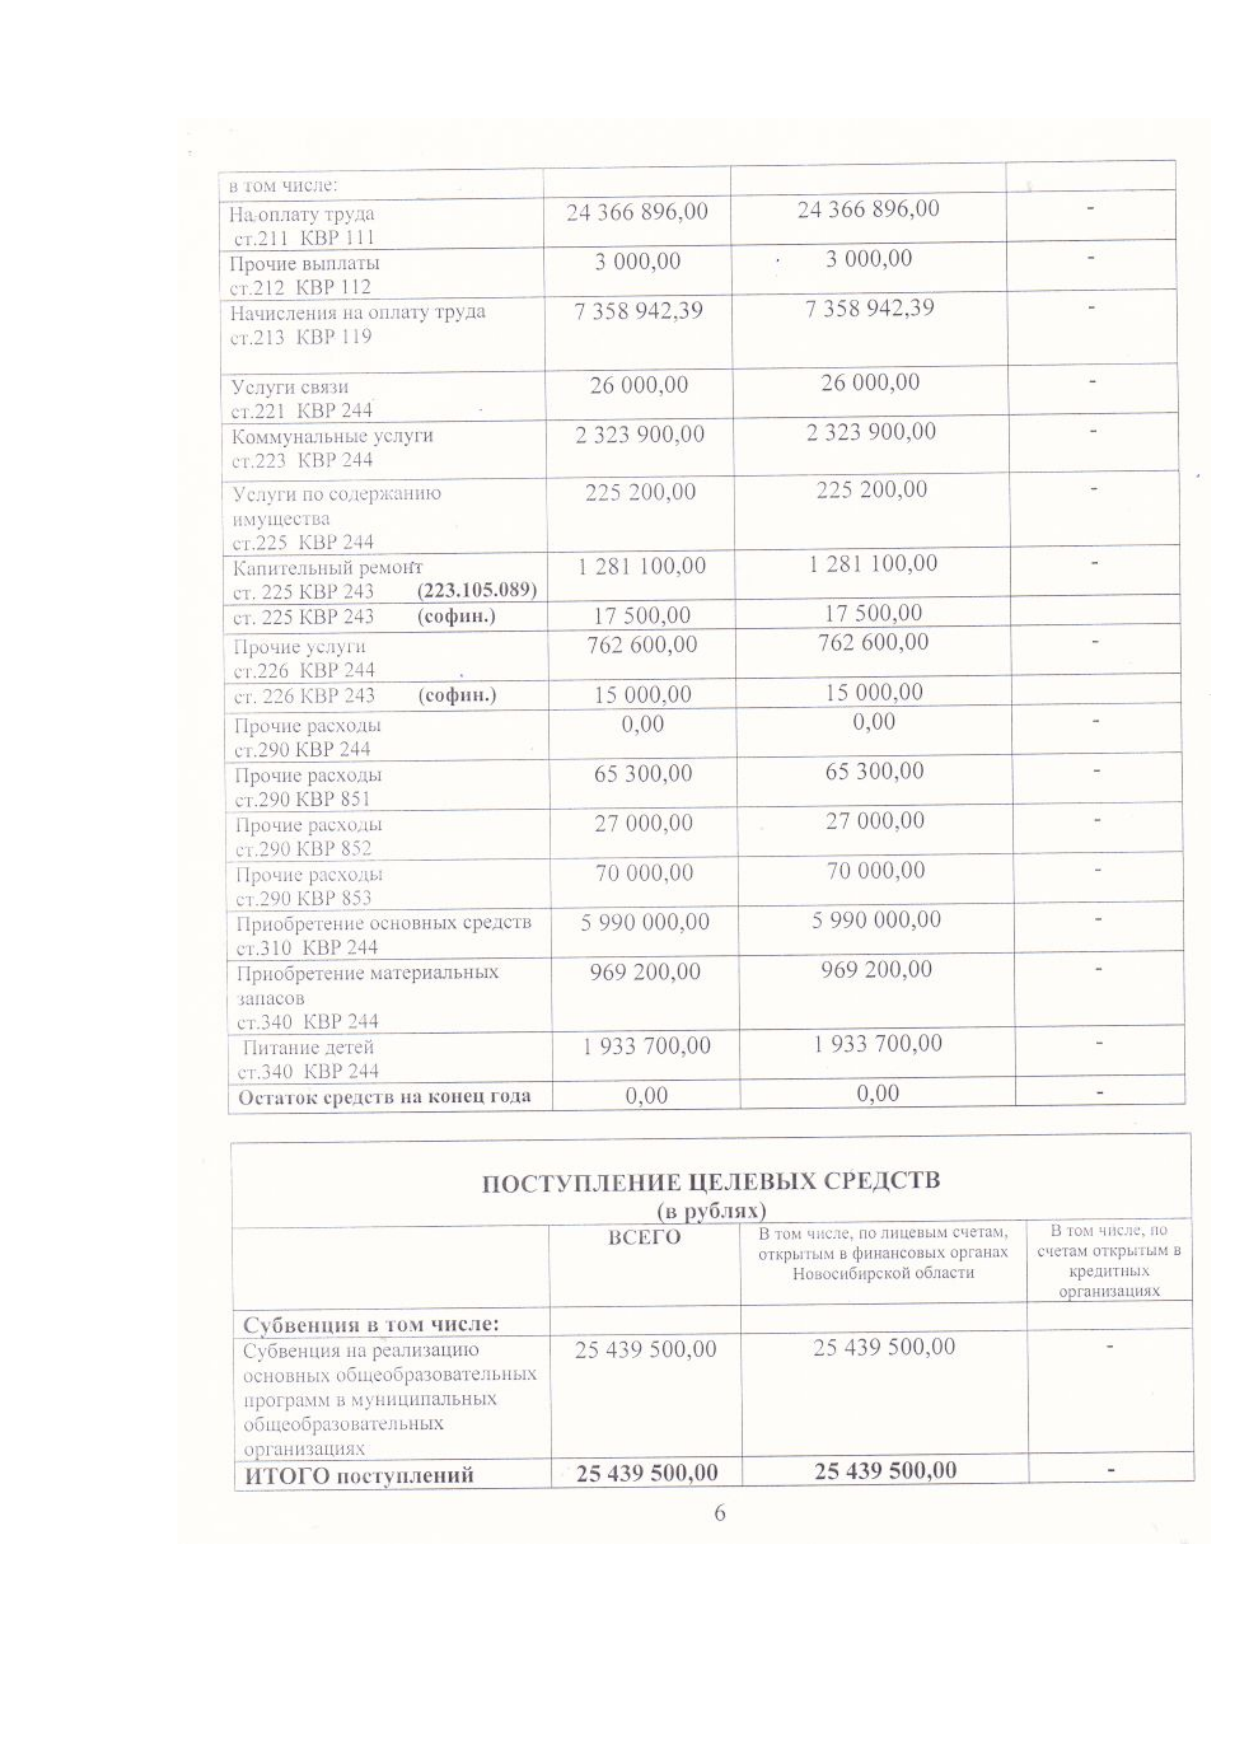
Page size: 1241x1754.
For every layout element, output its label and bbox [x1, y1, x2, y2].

picture [177, 118, 1211, 1544]
